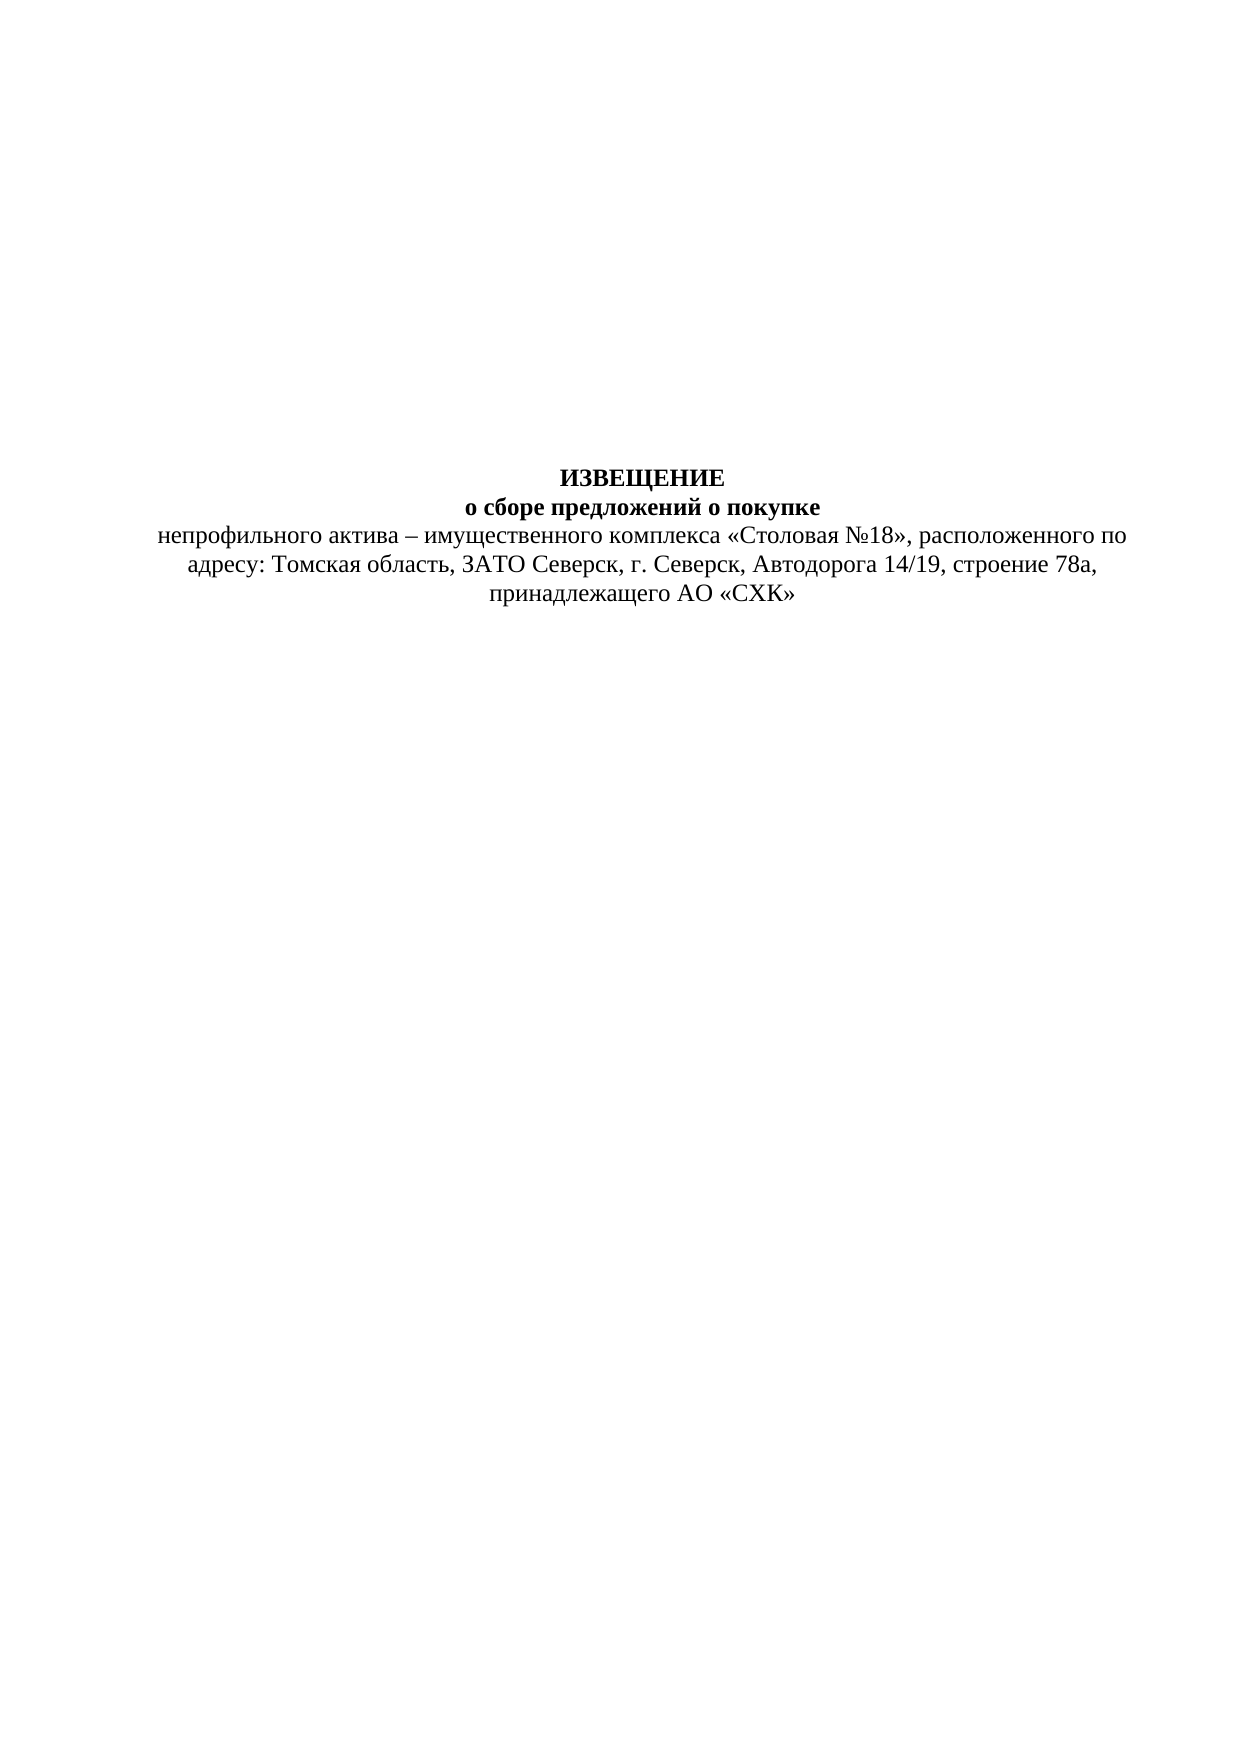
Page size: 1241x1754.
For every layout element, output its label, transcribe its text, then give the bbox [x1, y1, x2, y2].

text ИЗВЕЩЕНИЕ [148, 463, 1137, 492]
text о сборе предложений о покупке [148, 492, 1137, 521]
text непрофильного актива – имущественного комплекса «Столовая №18», расположенного по адресу: Томская область, ЗАТО Северск, г. Северск, Автодорога 14/19, строение 78а, принадлежащего АО «СХК» [148, 521, 1137, 607]
